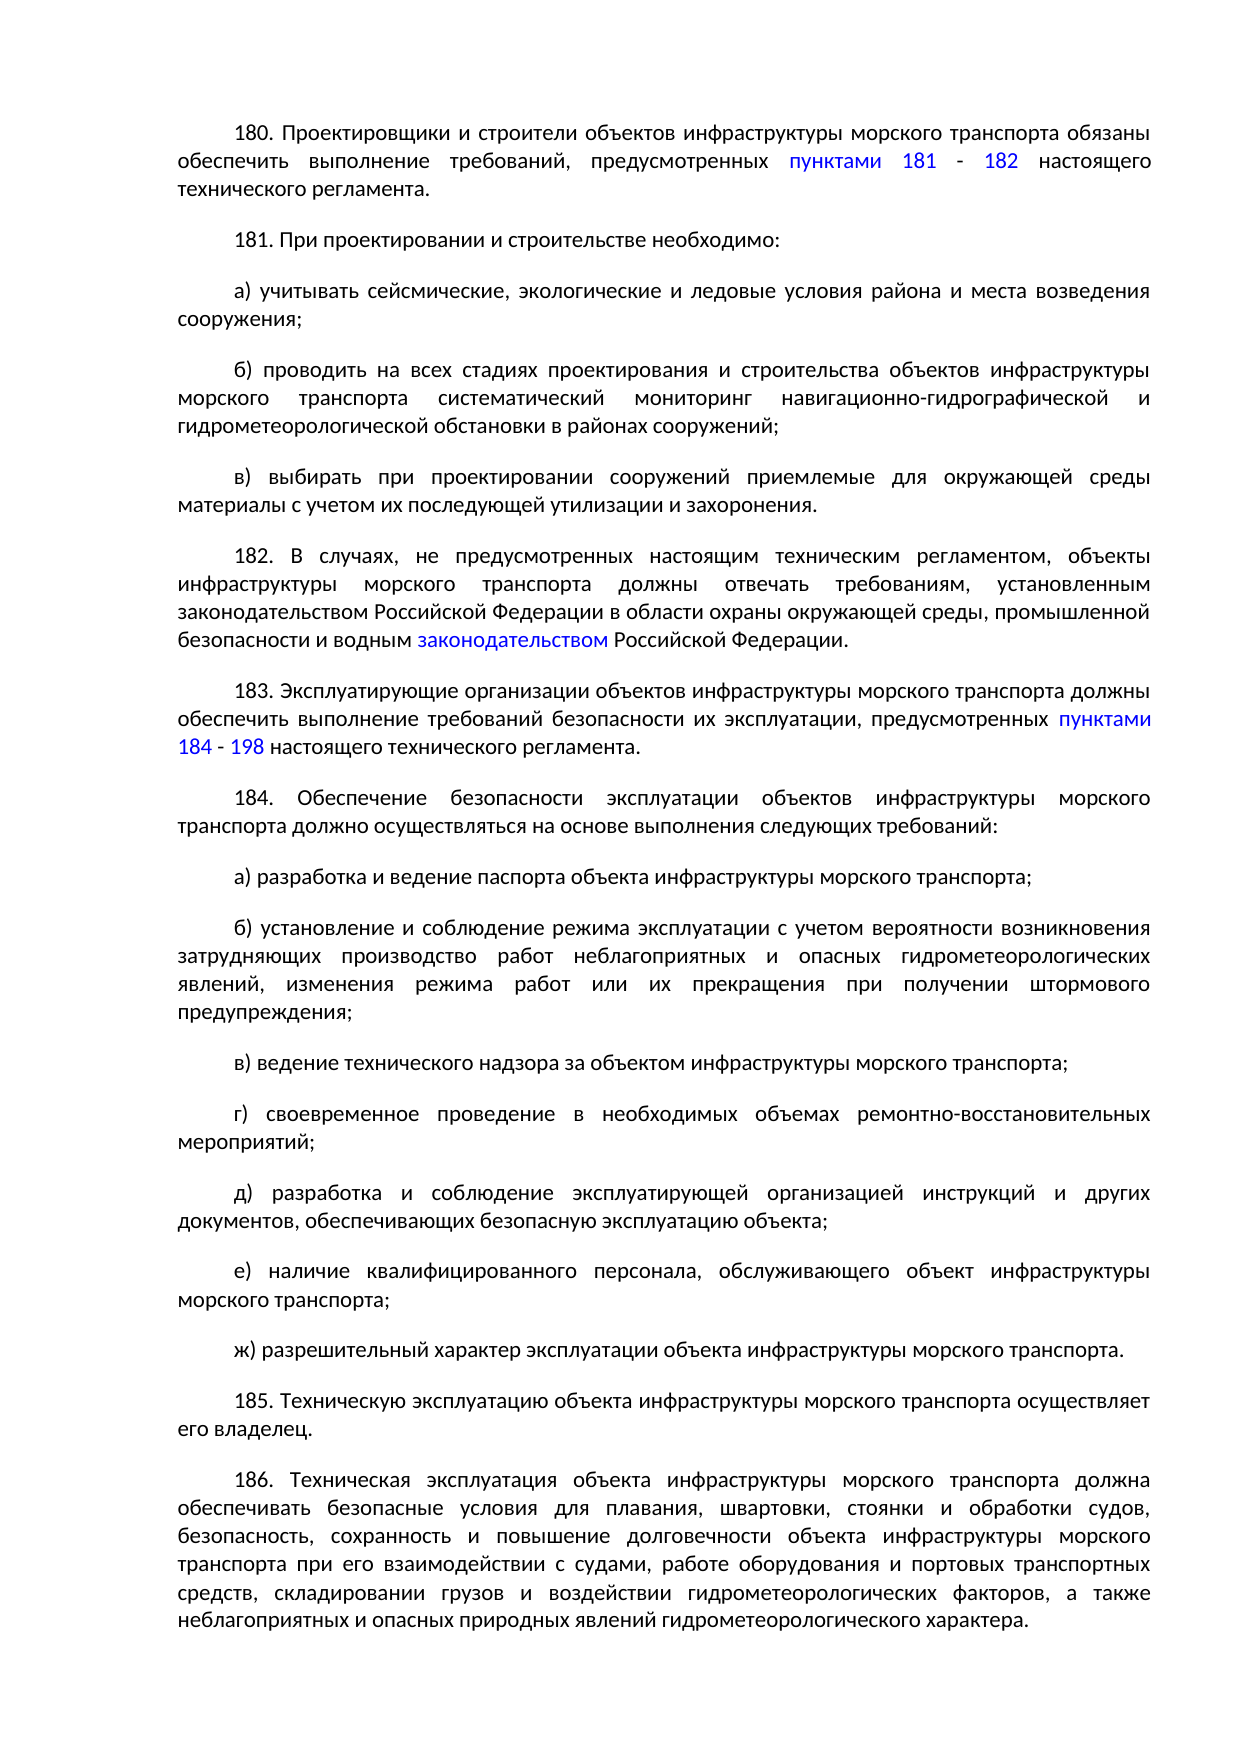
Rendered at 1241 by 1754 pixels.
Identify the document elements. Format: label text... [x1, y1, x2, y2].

text б) проводить на всех стадиях проектирования и строительства объектов инфраструктуры морского транспорта систематический мониторинг навигационно-гидрографической и гидрометеорологической обстановки в районах сооружений; [177, 355, 1152, 439]
text 186. Техническая эксплуатация объекта инфраструктуры морского транспорта должна обеспечивать безопасные условия для плавания, швартовки, стоянки и обработки судов, безопасность, сохранность и повышение долговечности объекта инфраструктуры морского транспорта при его взаимодействии с судами, работе оборудования и портовых транспортных средств, складировании грузов и воздействии гидрометеорологических факторов, а также неблагоприятных и опасных природных явлений гидрометеорологического характера. [177, 1466, 1152, 1634]
text 180. Проектировщики и строители объектов инфраструктуры морского транспорта обязаны обеспечить выполнение требований, предусмотренных пунктами 181 - 182 настоящего технического регламента. [177, 118, 1152, 202]
text а) разработка и ведение паспорта объекта инфраструктуры морского транспорта; [177, 862, 1152, 890]
text б) установление и соблюдение режима эксплуатации с учетом вероятности возникновения затрудняющих производство работ неблагоприятных и опасных гидрометеорологических явлений, изменения режима работ или их прекращения при получении штормового предупреждения; [177, 913, 1152, 1025]
text а) учитывать сейсмические, экологические и ледовые условия района и места возведения сооружения; [177, 276, 1152, 332]
text в) ведение технического надзора за объектом инфраструктуры морского транспорта; [177, 1048, 1152, 1076]
text г) своевременное проведение в необходимых объемах ремонтно-восстановительных мероприятий; [177, 1099, 1152, 1155]
text д) разработка и соблюдение эксплуатирующей организацией инструкций и других документов, обеспечивающих безопасную эксплуатацию объекта; [177, 1178, 1152, 1234]
text 184. Обеспечение безопасности эксплуатации объектов инфраструктуры морского транспорта должно осуществляться на основе выполнения следующих требований: [177, 783, 1152, 839]
text 185. Техническую эксплуатацию объекта инфраструктуры морского транспорта осуществляет его владелец. [177, 1387, 1152, 1443]
text е) наличие квалифицированного персонала, обслуживающего объект инфраструктуры морского транспорта; [177, 1257, 1152, 1313]
text 182. В случаях, не предусмотренных настоящим техническим регламентом, объекты инфраструктуры морского транспорта должны отвечать требованиям, установленным законодательством Российской Федерации в области охраны окружающей среды, промышленной безопасности и водным законодательством Российской Федерации. [177, 541, 1152, 653]
text 183. Эксплуатирующие организации объектов инфраструктуры морского транспорта должны обеспечить выполнение требований безопасности их эксплуатации, предусмотренных пунктами 184 - 198 настоящего технического регламента. [177, 676, 1152, 760]
text ж) разрешительный характер эксплуатации объекта инфраструктуры морского транспорта. [177, 1336, 1152, 1364]
text в) выбирать при проектировании сооружений приемлемые для окружающей среды материалы с учетом их последующей утилизации и захоронения. [177, 462, 1152, 518]
text 181. При проектировании и строительстве необходимо: [177, 225, 1152, 253]
